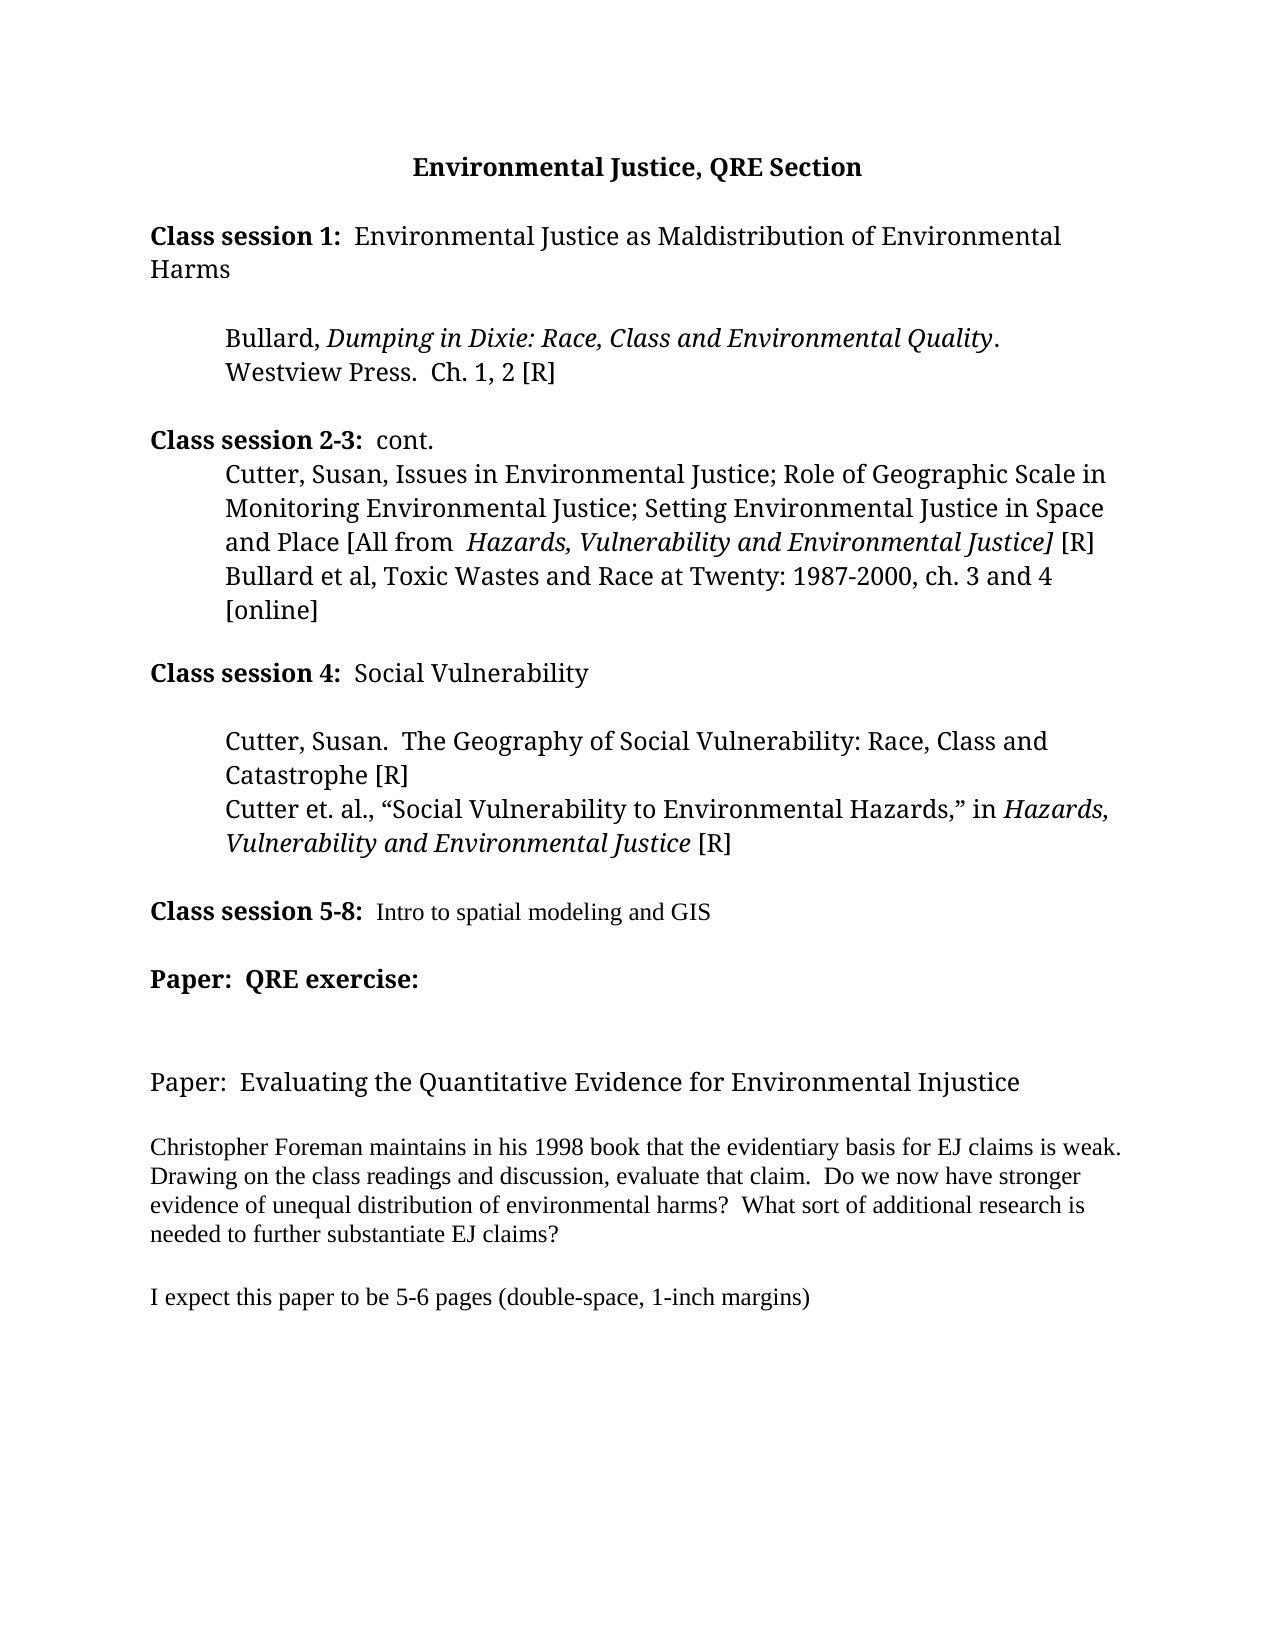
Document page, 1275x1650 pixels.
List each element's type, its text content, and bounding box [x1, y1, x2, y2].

text Paper: QRE exercise: [150, 962, 1125, 996]
text Bullard et al, Toxic Wastes and Race at Twenty: 1987-2000, ch. 3 and 4 [online] [225, 559, 1125, 627]
text Class session 4: Social Vulnerability [150, 656, 1125, 690]
text Cutter et. al., “Social Vulnerability to Environmental Hazards,” in Hazards, Vulnerability and Environmental Justice [R] [225, 792, 1125, 860]
text Class session 1: Environmental Justice as Maldistribution of Environmental Harms [150, 218, 1125, 286]
text Christopher Foreman maintains in his 1998 book that the evidentiary basis for EJ claims is weak. Drawing on the class readings and discussion, evaluate that claim. Do we now have stronger evidence of unequal distribution of environmental harms? What sort of additional research is needed to further substantiate EJ claims? [150, 1132, 1125, 1247]
text I expect this paper to be 5-6 pages (double-space, 1-inch margins) [150, 1282, 1125, 1310]
text Bullard, Dumping in : Race, Class and Environmental Quality. Westview Press. 1, 2 [R] [225, 320, 1125, 388]
text Class session 5-8: Intro to spatial modeling and GIS [150, 894, 1125, 928]
text Cutter, Susan, Issues in Environmental Justice; Role of Geographic Scale in Monitoring Environmental Justice; Setting Environmental Justice in Space and Place [All from Hazards, Vulnerability and Environmental Justice] [R] [225, 457, 1125, 559]
text Paper: Evaluating the Quantitative Evidence for Environmental Injustice [150, 1064, 1125, 1098]
text Class session 2-3: cont. [150, 422, 1125, 457]
text Environmental Justice, QRE Section [150, 150, 1125, 184]
text Cutter, Susan. The Geography of Social Vulnerability: Race, Class and Catastrophe [R] [225, 724, 1125, 792]
